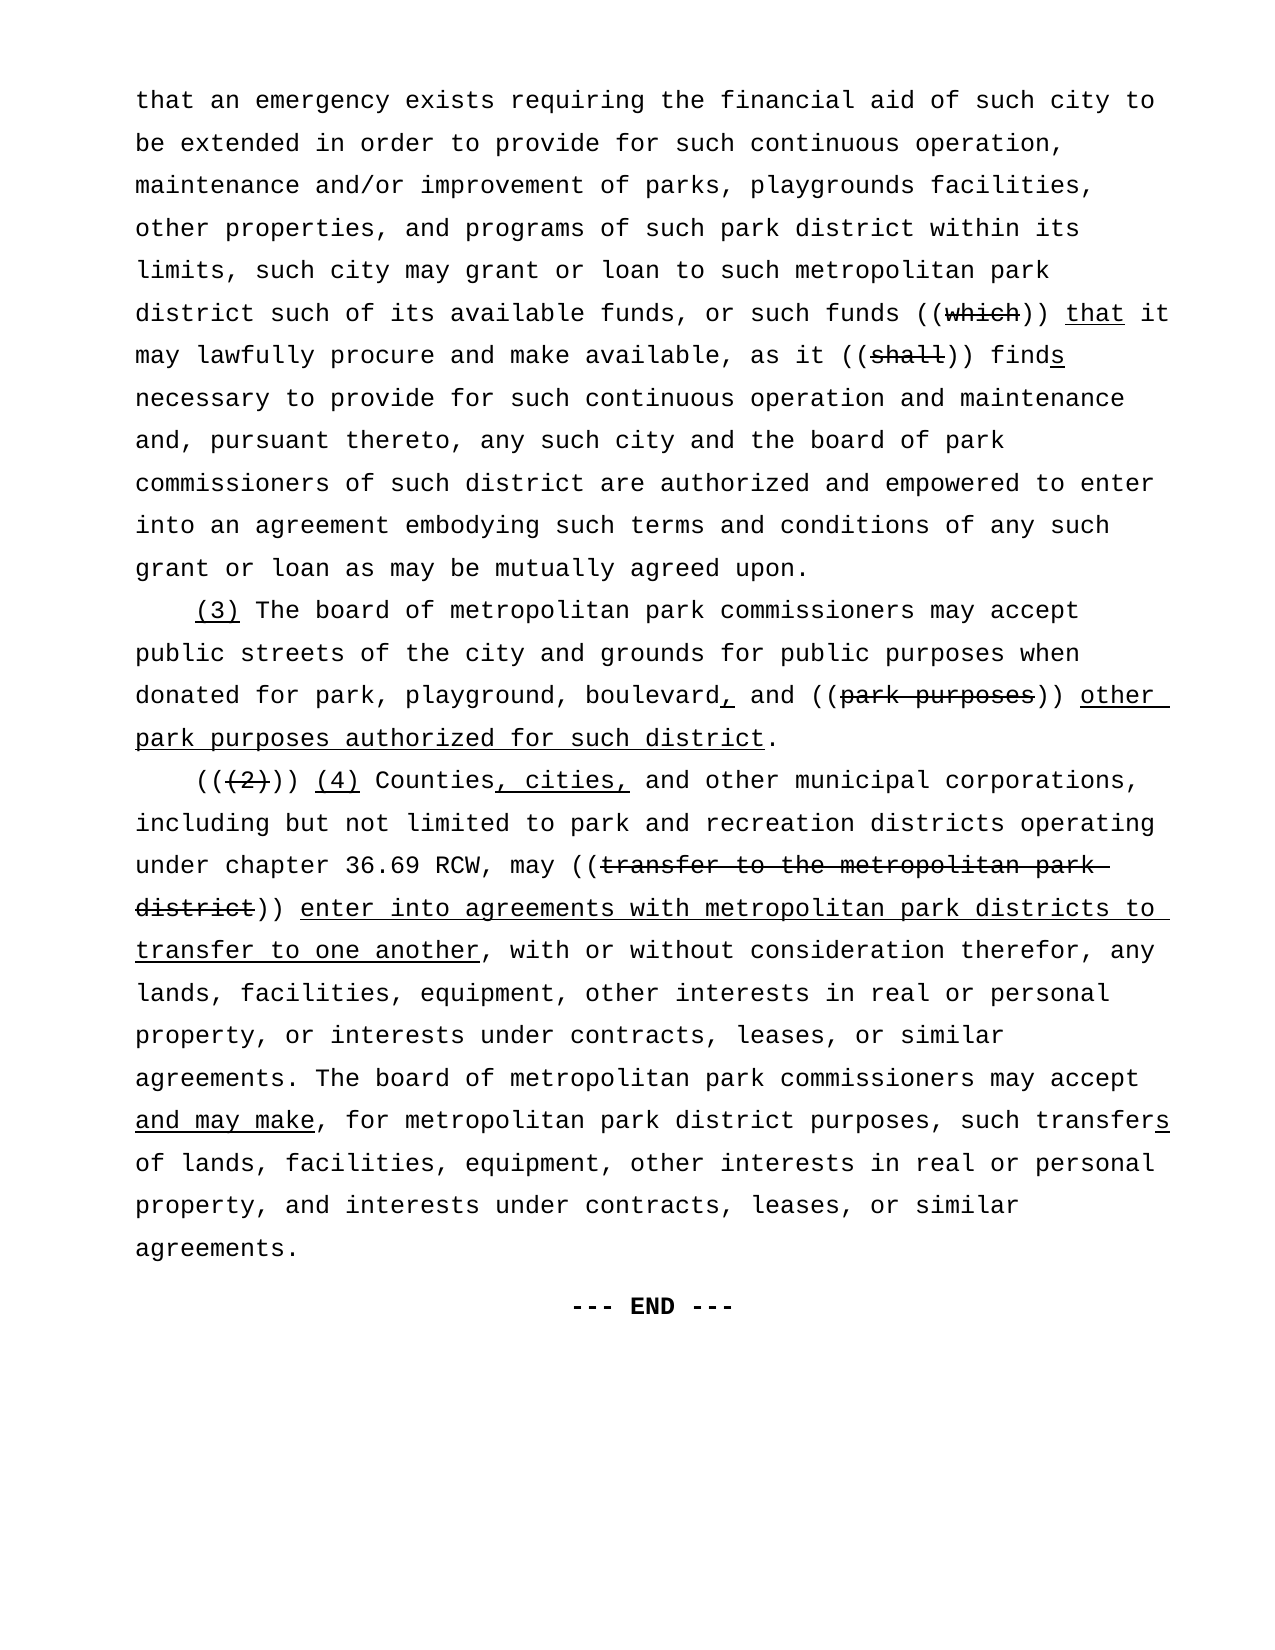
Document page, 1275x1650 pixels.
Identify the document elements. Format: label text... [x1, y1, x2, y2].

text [135, 75, 1170, 585]
text (3) The board of metropolitan park commissioners may accept public streets of the city and grounds for public purposes when donated for park, playground, boulevard, and ((park purposes)) other park purposes authorized for such district. [135, 585, 1170, 755]
text (((2))) (4) Counties, cities, and other municipal corporations, including but not limited to park and recreation districts operating under chapter 36.69 RCW, may ((transfer to the metropolitan park district)) enter into agreements with metropolitan park districts to transfer to one another, with or without consideration therefor, any lands, facilities, equipment, other interests in real or personal property, or interests under contracts, leases, or similar agreements. The board of metropolitan park commissioners may accept and may make, for metropolitan park district purposes, such transfers of lands, facilities, equipment, other interests in real or personal property, and interests under contracts, leases, or similar agreements. [135, 755, 1170, 1265]
text --- END --- [135, 1293, 1170, 1322]
